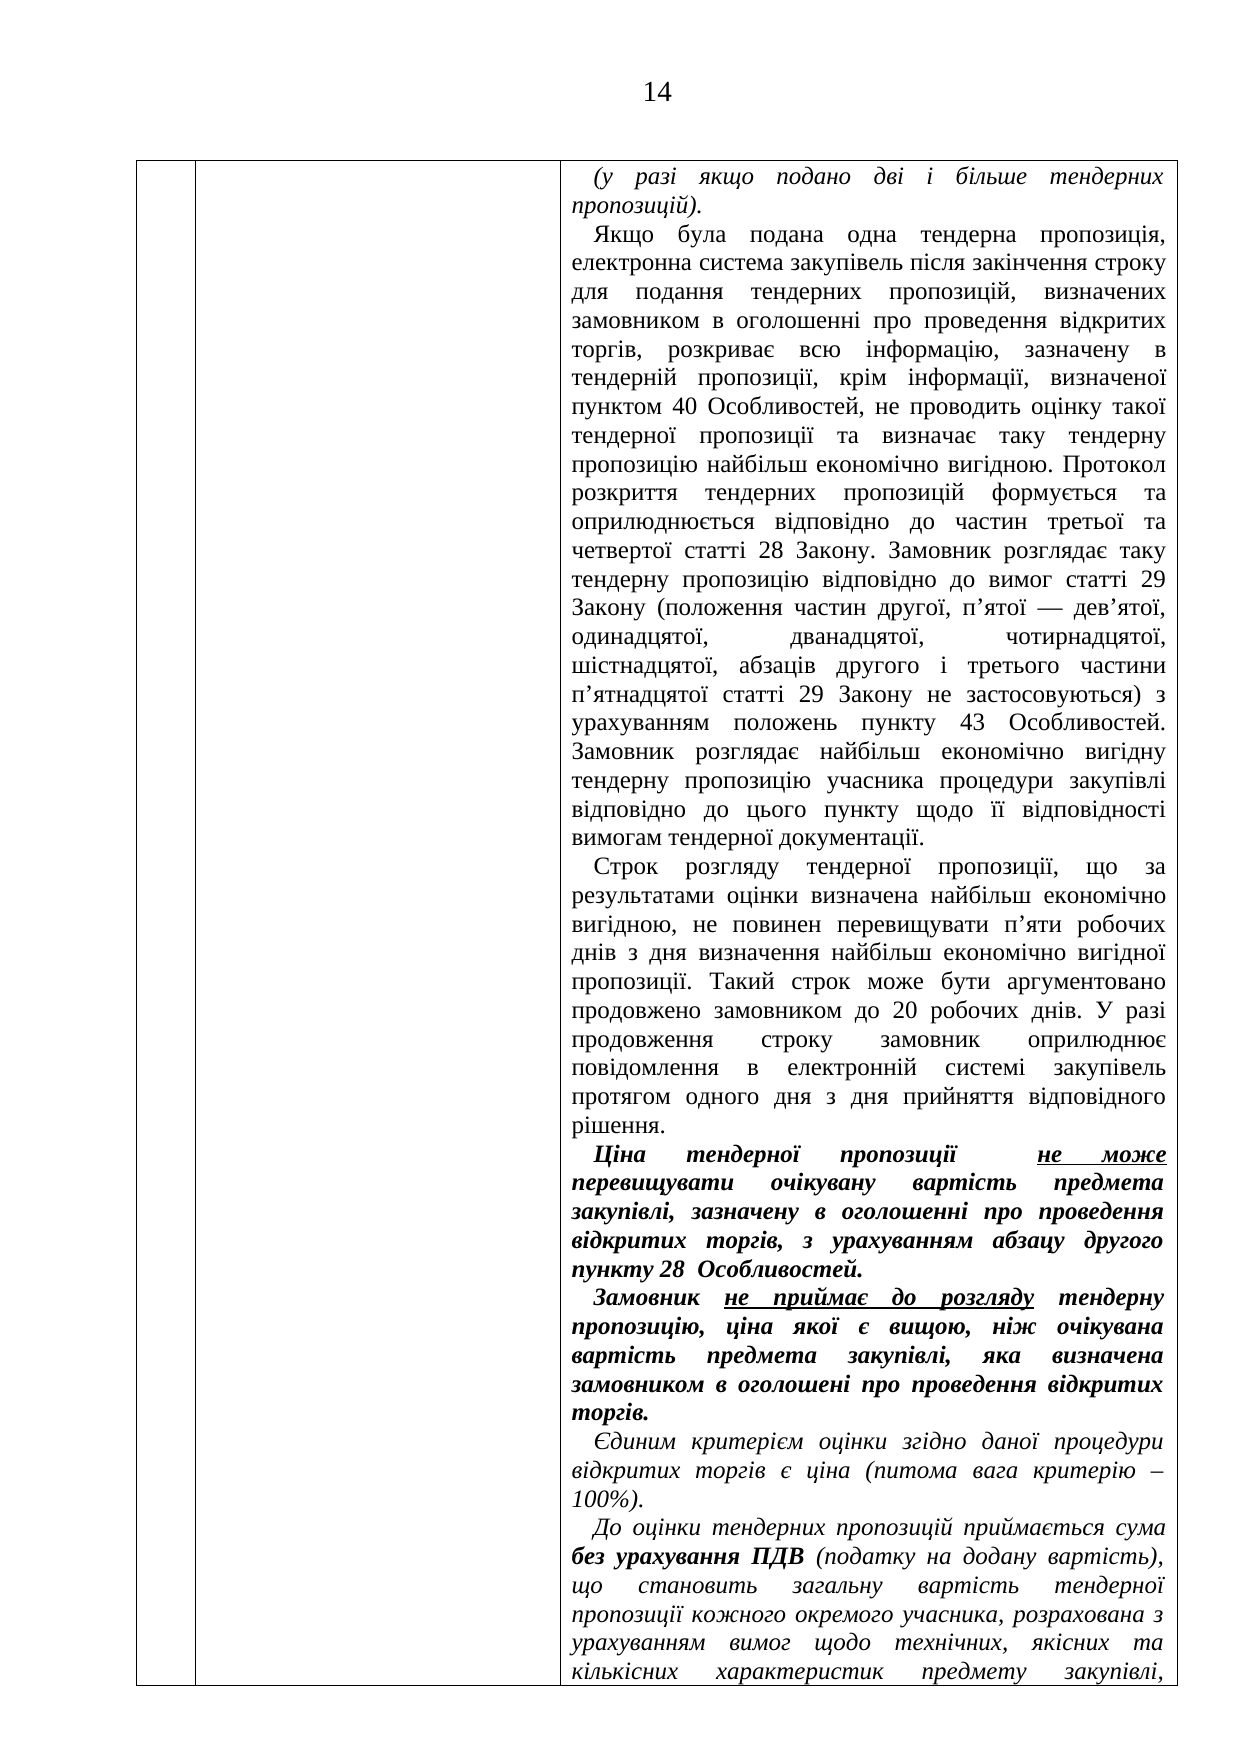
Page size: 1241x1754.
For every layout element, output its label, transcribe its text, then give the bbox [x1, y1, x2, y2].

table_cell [196, 161, 560, 1685]
table_cell 1 [137, 161, 195, 1685]
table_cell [561, 161, 1177, 1685]
